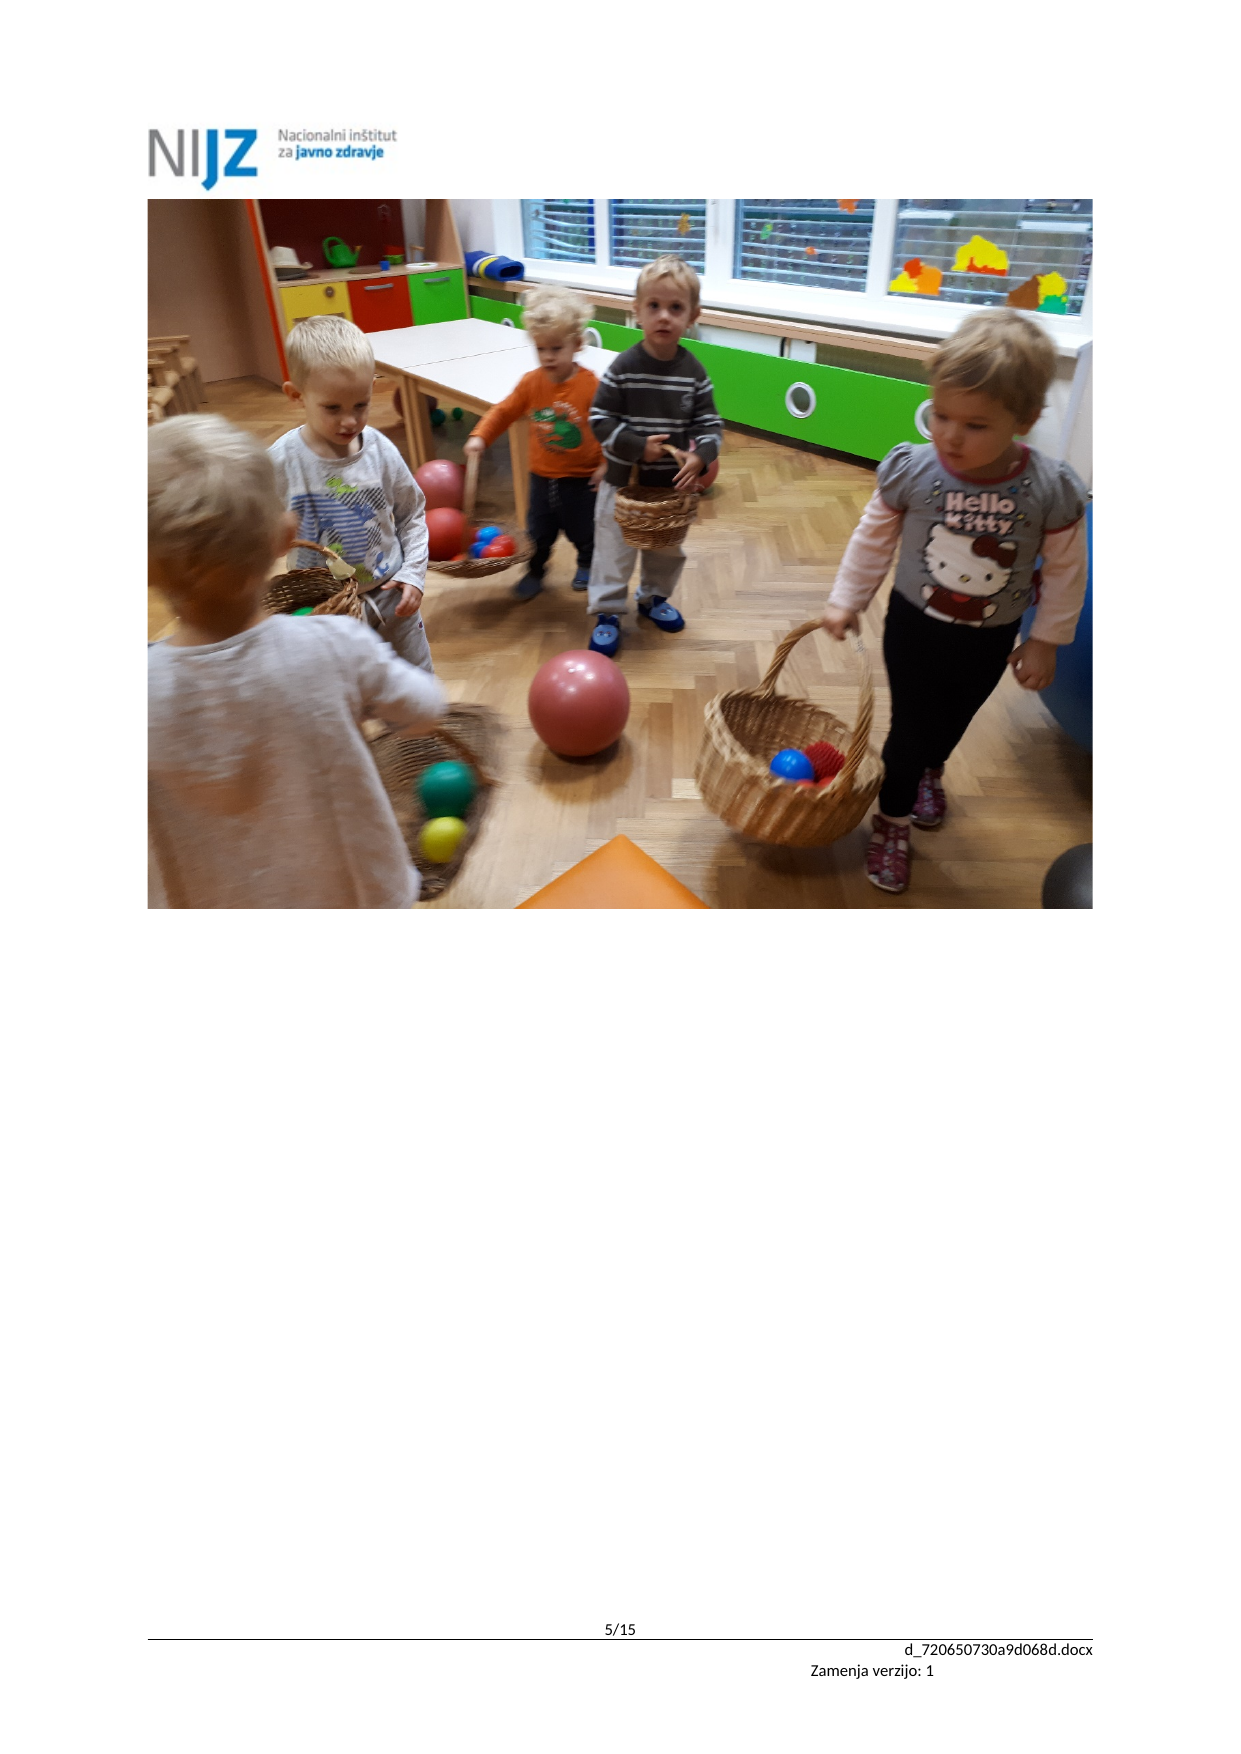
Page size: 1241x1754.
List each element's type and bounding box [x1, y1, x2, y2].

picture [147, 73, 1093, 909]
